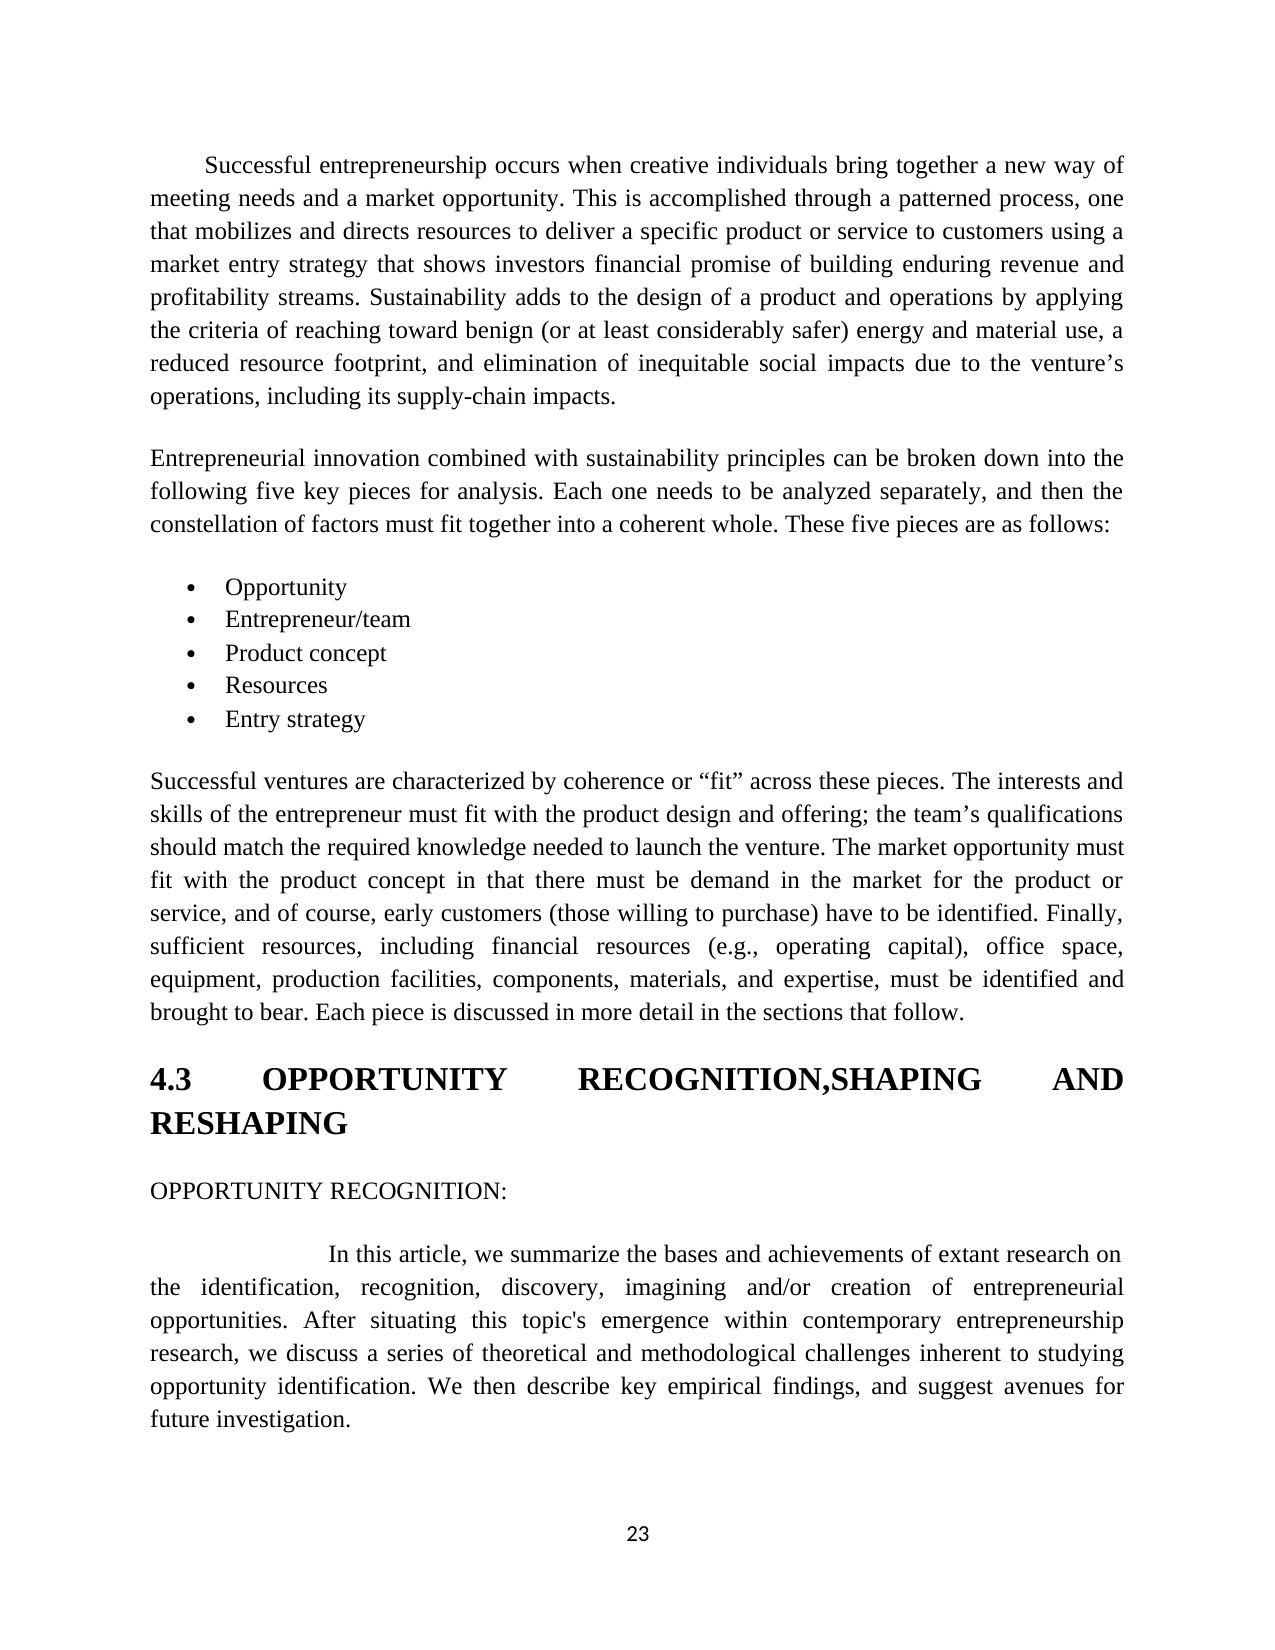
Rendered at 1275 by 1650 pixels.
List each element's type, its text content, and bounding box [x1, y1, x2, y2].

text Successful ventures are characterized by coherence or “fit” across these pieces. The interests and skills of the entrepreneur must fit with the product design and offering; the team’s qualifications should match the required knowledge needed to launch the venture. The market opportunity must fit with the product concept in that there must be demand in the market for the product or service, and of course, early customers (those willing to purchase) have to be identified. Finally, sufficient resources, including financial resources (e.g., operating capital), office space, equipment, production facilities, components, materials, and expertise, must be identified and brought to bear. Each piece is discussed in more detail in the sections that follow. [150, 766, 1125, 1026]
list Opportunity [187, 572, 1125, 600]
text In this article, we summarize the bases and achievements of extant research on the identification, recognition, discovery, imagining and/or creation of entrepreneurial opportunities. After situating this topic's emergence within contemporary entrepreneurship research, we discuss a series of theoretical and methodological challenges inherent to studying opportunity identification. We then describe key empirical findings, and suggest avenues for future investigation. [150, 1239, 1125, 1432]
list Product concept [187, 638, 1125, 666]
list Entrepreneur/team [187, 604, 1125, 633]
text 4.3 OPPORTUNITY RECOGNITION,SHAPING AND RESHAPING [150, 1059, 1125, 1142]
text Entrepreneurial innovation combined with sustainability principles can be broken down into the following five key pieces for analysis. Each one needs to be analyzed separately, and then the constellation of factors must fit together into a coherent whole. These five pieces are as follows: [150, 443, 1125, 538]
text OPPORTUNITY RECOGNITION: [150, 1176, 1125, 1205]
text Successful entrepreneurship occurs when creative individuals bring together a new way of meeting needs and a market opportunity. This is accomplished through a patterned process, one that mobilizes and directs resources to deliver a specific product or service to customers using a market entry strategy that shows investors financial promise of building enduring revenue and profitability streams. Sustainability adds to the design of a product and operations by applying the criteria of reaching toward benign (or at least considerably safer) energy and material use, a reduced resource footprint, and elimination of inequitable social impacts due to the venture’s operations, including its supply-chain impacts. [150, 150, 1125, 410]
list Resources [187, 671, 1125, 699]
list Entry strategy [187, 704, 1125, 732]
